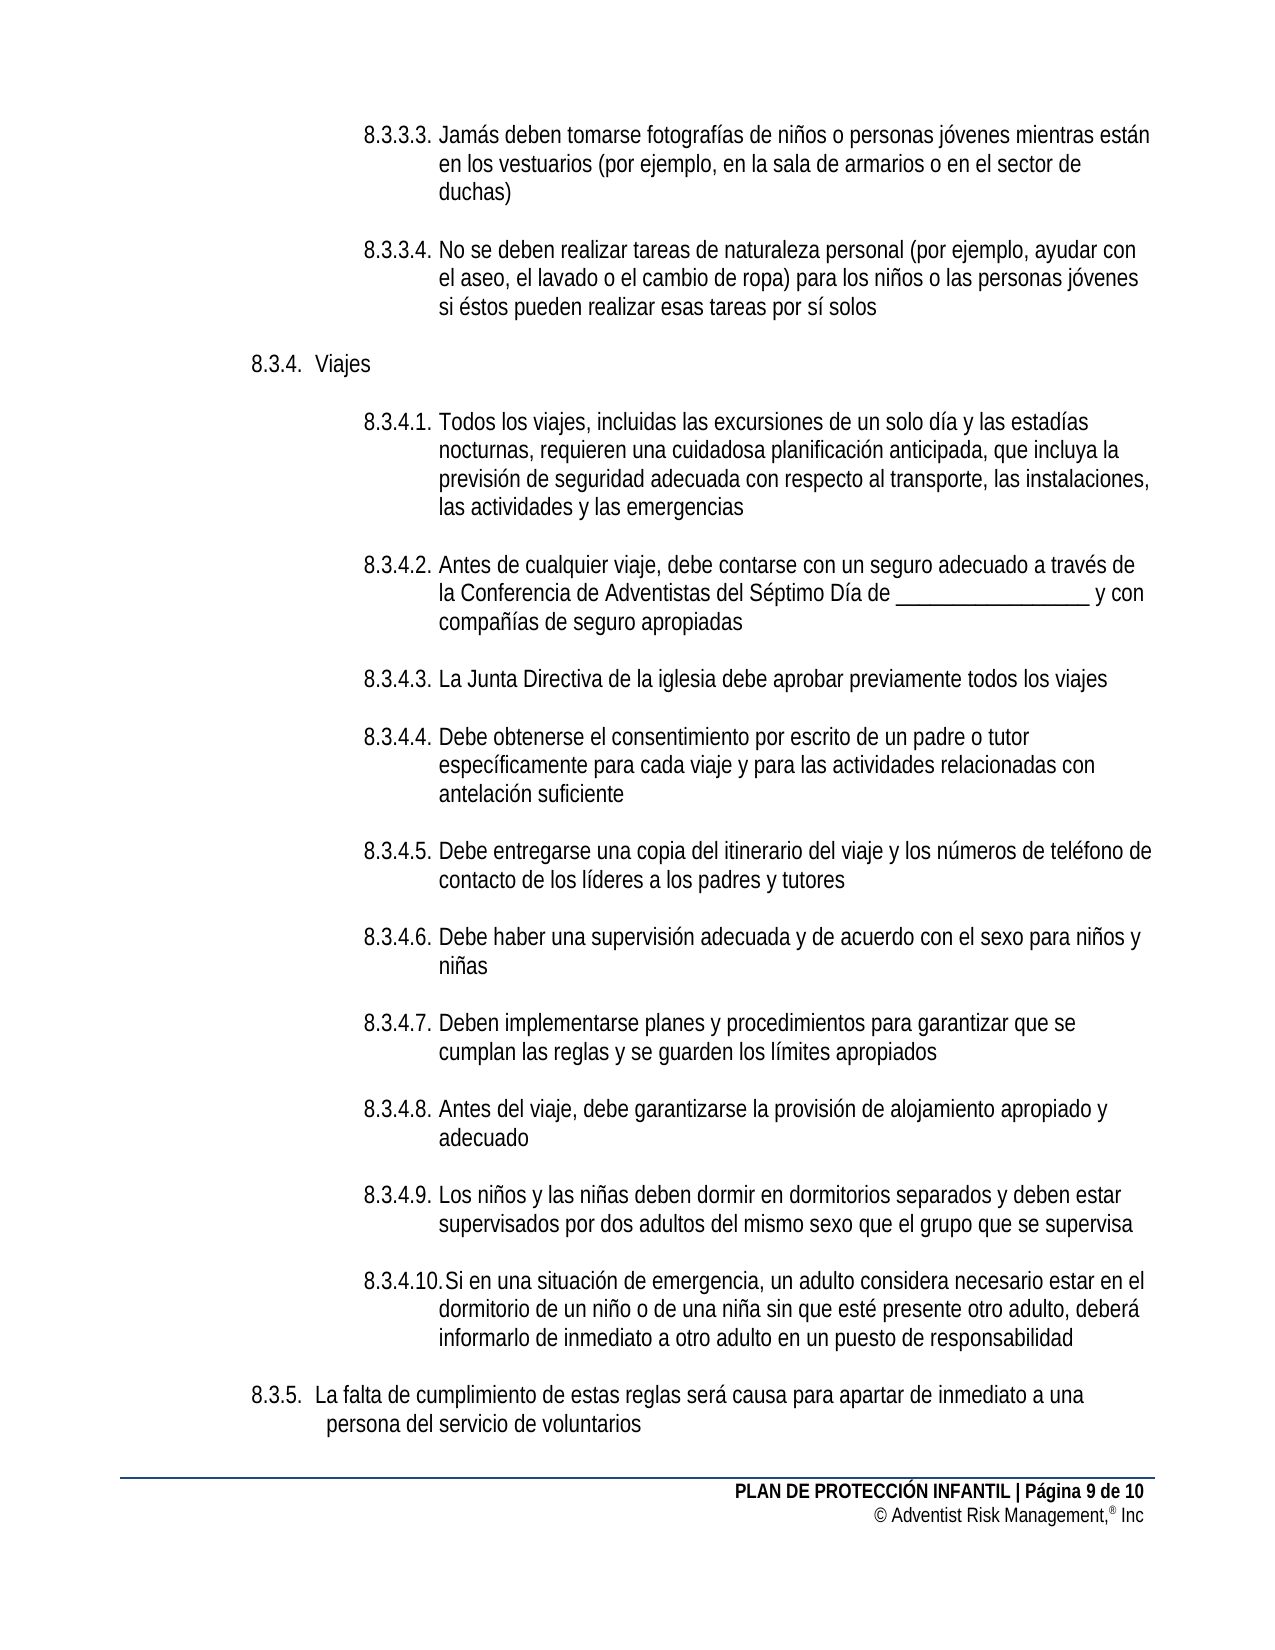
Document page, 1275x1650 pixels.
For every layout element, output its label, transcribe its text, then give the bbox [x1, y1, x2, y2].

list Debe haber una supervisión adecuada y de acuerdo con el sexo para niños y niñas [364, 922, 1155, 979]
list Antes de cualquier viaje, debe contarse con un seguro adecuado a través de la Conferencia de Adventistas del Séptimo Día de _________________ y con compañías de seguro apropiadas [364, 550, 1155, 636]
list La Junta Directiva de la iglesia debe aprobar previamente todos los viajes [364, 664, 1155, 693]
list Si en una situación de emergencia, un adulto considera necesario estar en el dormitorio de un niño o de una niña sin que esté presente otro adulto, deberá informarlo de inmediato a otro adulto en un puesto de responsabilidad [364, 1266, 1155, 1352]
list Jamás deben tomarse fotografías de niños o personas jóvenes mientras están en los vestuarios (por ejemplo, en la sala de armarios o en el sector de duchas) [364, 120, 1155, 206]
list Todos los viajes, incluidas las excursiones de un solo día y las estadías nocturnas, requieren una cuidadosa planificación anticipada, que incluya la previsión de seguridad adecuada con respecto al transporte, las instalaciones, las actividades y las emergencias [364, 406, 1155, 521]
list Los niños y las niñas deben dormir en dormitorios separados y deben estar supervisados por dos adultos del mismo sexo que el grupo que se supervisa [364, 1180, 1155, 1237]
list Deben implementarse planes y procedimientos para garantizar que se cumplan las reglas y se guarden los límites apropiados [364, 1008, 1155, 1065]
list Antes del viaje, debe garantizarse la provisión de alojamiento apropiado y adecuado [364, 1094, 1155, 1151]
list Debe entregarse una copia del itinerario del viaje y los números de teléfono de contacto de los líderes a los padres y tutores [364, 836, 1155, 893]
list Debe obtenerse el consentimiento por escrito de un padre o tutor específicamente para cada viaje y para las actividades relacionadas con antelación suficiente [364, 722, 1155, 807]
list La falta de cumplimiento de estas reglas será causa para apartar de inmediato a una persona del servicio de voluntarios [251, 1380, 1155, 1438]
list Viajes [251, 349, 1155, 378]
list No se deben realizar tareas de naturaleza personal (por ejemplo, ayudar con el aseo, el lavado o el cambio de ropa) para los niños o las personas jóvenes si éstos pueden realizar esas tareas por sí solos [364, 234, 1155, 321]
